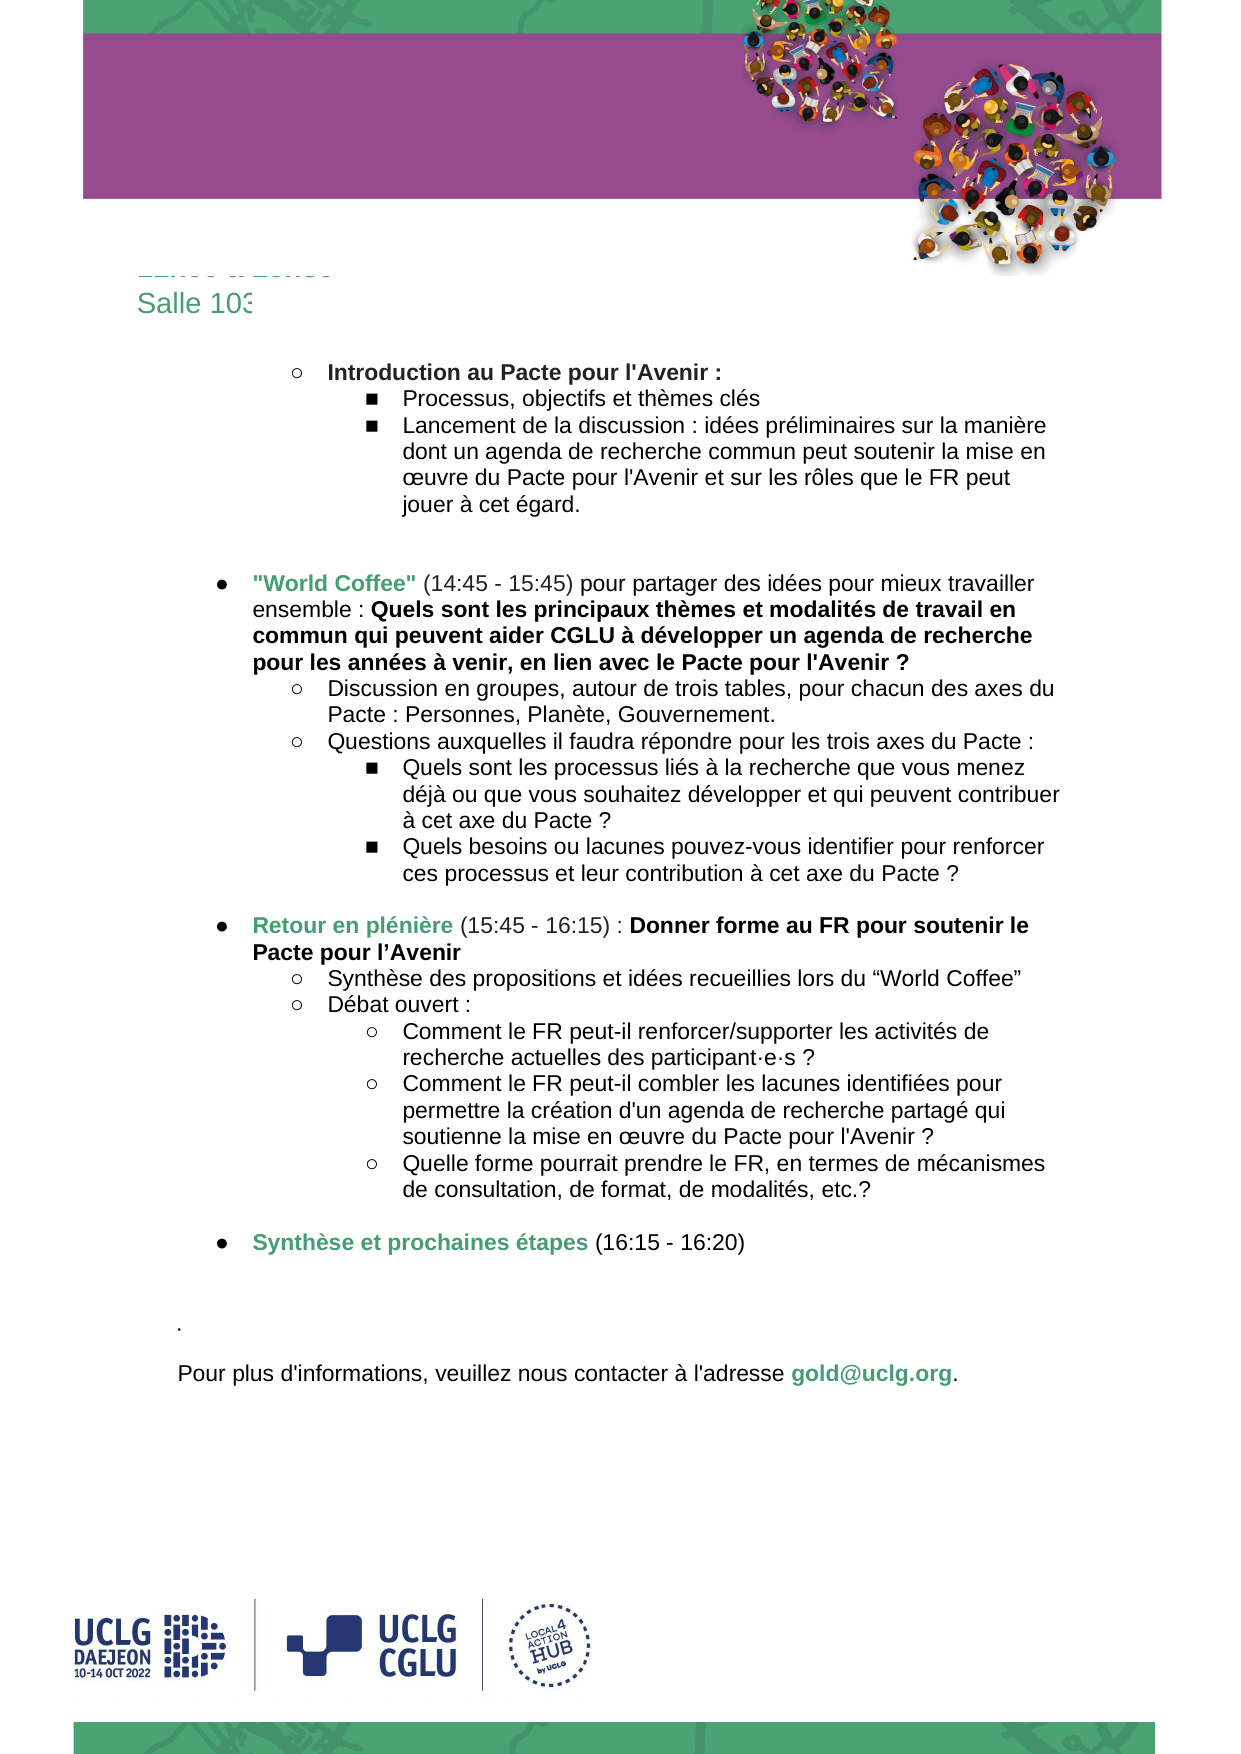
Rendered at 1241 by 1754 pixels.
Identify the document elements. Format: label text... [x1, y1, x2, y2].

list "World Coffee" (14:45 - 15:45) pour partager des idées pour mieux travailler ensemble : Quels sont les principaux thèmes et modalités de travail en commun qui peuvent aider CGLU à développer un agenda de recherche pour les années à venir, en lien avec le Pacte pour l'Avenir ? [215, 570, 1063, 675]
list Quelle forme pourrait prendre le FR, en termes de mécanismes de consultation, de format, de modalités, etc.? [365, 1149, 1063, 1202]
list Quels sont les processus liés à la recherche que vous menez déjà ou que vous souhaitez développer et qui peuvent contribuer à cet axe du Pacte ? [365, 754, 1063, 833]
list Lancement de la discussion : idées préliminaires sur la manière dont un agenda de recherche commun peut soutenir la mise en œuvre du Pacte pour l'Avenir et sur les rôles que le FR peut jouer à cet égard. [365, 412, 1063, 517]
list Questions auxquelles il faudra répondre pour les trois axes du Pacte : [290, 728, 1063, 754]
picture [0, 1593, 1238, 1754]
list Comment le FR peut-il combler les lacunes identifiées pour permettre la création d'un agenda de recherche partagé qui soutienne la mise en œuvre du Pacte pour l'Avenir ? [365, 1070, 1063, 1149]
picture [0, 0, 1241, 276]
list Introduction au Pacte pour l'Avenir : [290, 359, 1063, 385]
list Discussion en groupes, autour de trois tables, pour chacun des axes du Pacte : Personnes, Planète, Gouvernement. [290, 675, 1063, 728]
list Quels besoins ou lacunes pouvez-vous identifier pour renforcer ces processus et leur contribution à cet axe du Pacte ? [365, 833, 1063, 886]
list Retour en plénière (15:45 - 16:15) : Donner forme au FR pour soutenir le Pacte pour l’Avenir [215, 912, 1063, 965]
text Pour plus d'informations, veuillez nous contacter à l'adresse gold@uclg.org. [177, 1360, 1063, 1387]
list Processus, objectifs et thèmes clés [365, 385, 1063, 412]
list Comment le FR peut-il renforcer/supporter les activités de recherche actuelles des participant·e·s ? [365, 1018, 1063, 1070]
list Synthèse et prochaines étapes (16:15 - 16:20) [215, 1228, 1063, 1255]
list Synthèse des propositions et idées recueillies lors du “World Coffee” [290, 965, 1063, 991]
list Débat ouvert : [290, 991, 1063, 1018]
